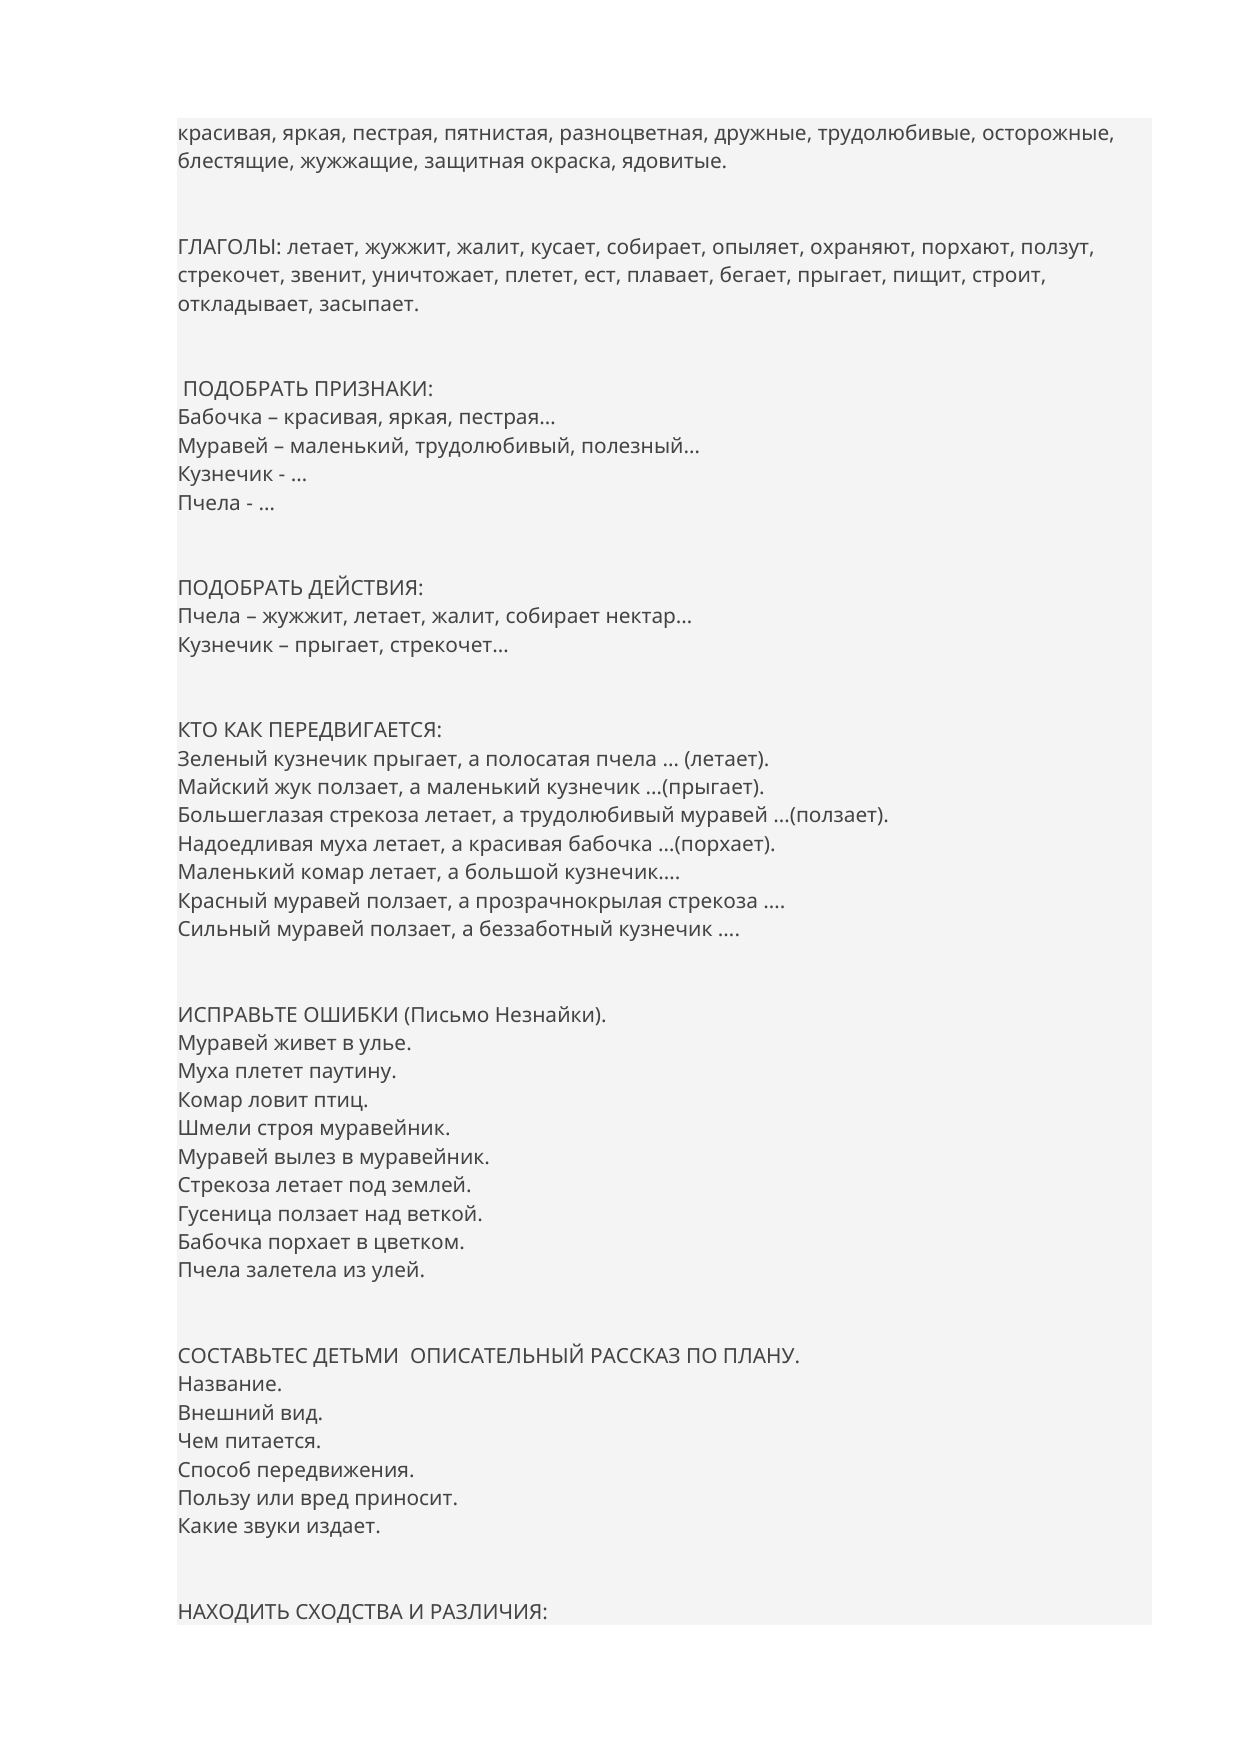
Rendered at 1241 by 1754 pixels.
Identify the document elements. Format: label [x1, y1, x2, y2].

text [177, 118, 1152, 1625]
